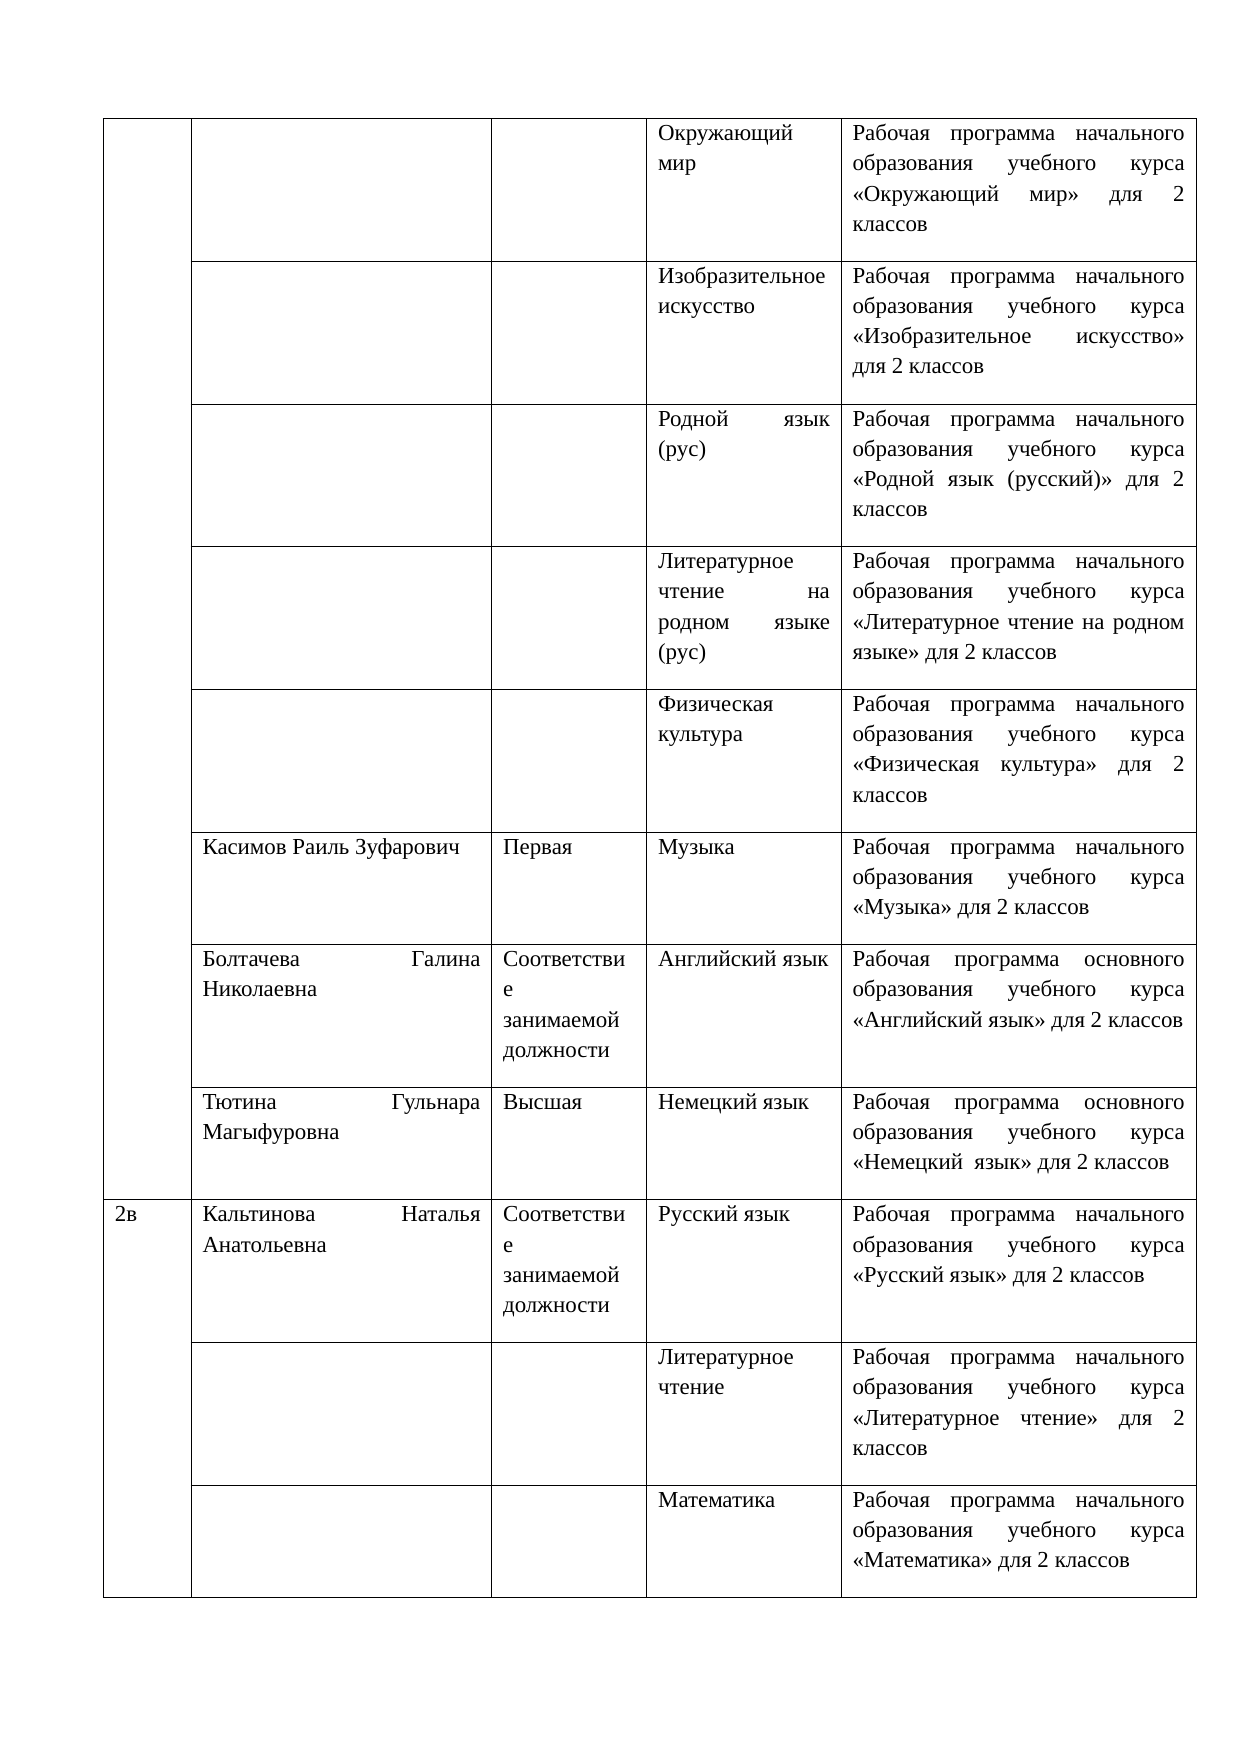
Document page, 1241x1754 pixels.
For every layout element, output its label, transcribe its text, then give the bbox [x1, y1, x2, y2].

table_cell Соответствие занимаемой должности [492, 1200, 646, 1342]
table_cell Окружающий мир [647, 119, 841, 261]
table_cell Первая [492, 833, 646, 944]
table_cell [492, 119, 646, 261]
table_cell Рабочая программа начального образования учебного курса «Русский язык» для 2 классов [842, 1200, 1196, 1342]
table_cell [492, 405, 646, 546]
table_cell Изобразительное искусство [647, 262, 841, 403]
table_cell [192, 405, 491, 546]
table_cell Рабочая программа начального образования учебного курса «Математика» для 2 классов [842, 1486, 1196, 1597]
table_cell Рабочая программа начального образования учебного курса «Изобразительное искусство» для 2 классов [842, 262, 1196, 403]
table_cell Кальтинова Наталья Анатольевна [192, 1200, 491, 1342]
table_cell Болтачева Галина Николаевна [192, 945, 491, 1087]
table_cell Касимов Раиль Зуфарович [192, 833, 491, 944]
table_cell Литературное чтение [647, 1343, 841, 1485]
table_cell [492, 547, 646, 689]
table_cell [492, 1343, 646, 1485]
table_cell Немецкий язык [647, 1088, 841, 1199]
table_cell [192, 1343, 491, 1485]
table_cell Русский язык [647, 1200, 841, 1342]
table_cell [192, 1486, 491, 1597]
table_cell Высшая [492, 1088, 646, 1199]
table_cell [492, 690, 646, 832]
table_cell Математика [647, 1486, 841, 1597]
table_cell Рабочая программа основного образования учебного курса «Английский язык» для 2 классов [842, 945, 1196, 1087]
table_cell Тютина Гульнара Магыфуровна [192, 1088, 491, 1199]
table_cell Рабочая программа начального образования учебного курса «Литературное чтение на родном языке» для 2 классов [842, 547, 1196, 689]
table_cell [192, 547, 491, 689]
table_cell Родной язык (рус) [647, 405, 841, 546]
table_cell Музыка [647, 833, 841, 944]
table_cell Физическая культура [647, 690, 841, 832]
table_cell Рабочая программа начального образования учебного курса «Окружающий мир» для 2 классов [842, 119, 1196, 261]
table_cell Рабочая программа начального образования учебного курса «Музыка» для 2 классов [842, 833, 1196, 944]
table_cell [192, 690, 491, 832]
table_cell Рабочая программа начального образования учебного курса «Физическая культура» для 2 классов [842, 690, 1196, 832]
table_cell Английский язык [647, 945, 841, 1087]
table_cell Литературное чтение на родном языке (рус) [647, 547, 841, 689]
table_cell 2в [104, 1200, 191, 1597]
table_cell [492, 262, 646, 403]
table_cell [192, 262, 491, 403]
table_cell Рабочая программа основного образования учебного курса «Немецкий язык» для 2 классов [842, 1088, 1196, 1199]
table_cell [492, 1486, 646, 1597]
table_cell [192, 119, 491, 261]
table_cell Рабочая программа начального образования учебного курса «Литературное чтение» для 2 классов [842, 1343, 1196, 1485]
table_cell Рабочая программа начального образования учебного курса «Родной язык (русский)» для 2 классов [842, 405, 1196, 546]
table_cell Соответствие занимаемой должности [492, 945, 646, 1087]
